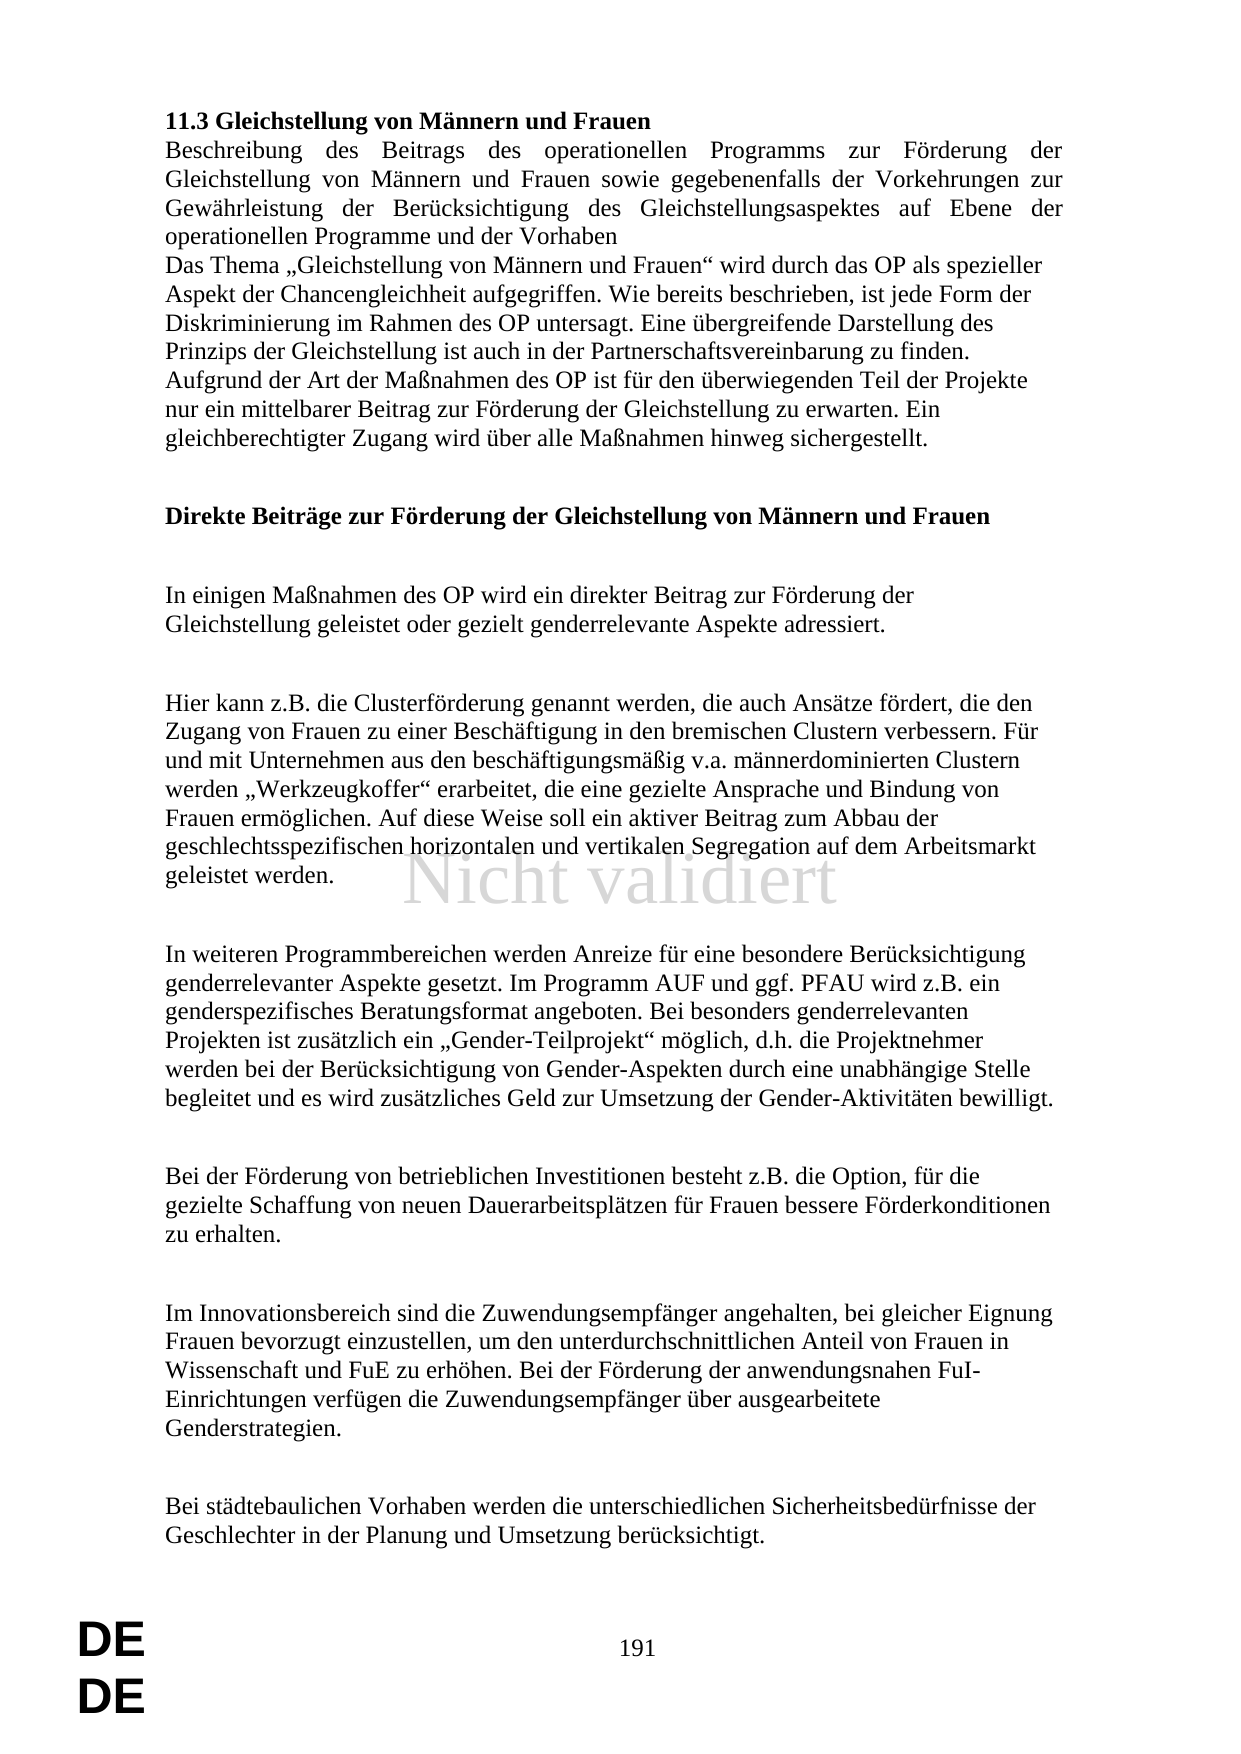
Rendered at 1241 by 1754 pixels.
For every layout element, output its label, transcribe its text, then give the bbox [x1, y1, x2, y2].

text Bei städtebaulichen Vorhaben werden die unterschiedlichen Sicherheitsbedürfnisse der Geschlechter in der Planung und Umsetzung berücksichtigt. [165, 1491, 1063, 1549]
text In weiteren Programmbereichen werden Anreize für eine besondere Berücksichtigung genderrelevanter Aspekte gesetzt. Im Programm AUF und ggf. PFAU wird z.B. ein genderspezifisches Beratungsformat angeboten. Bei besonders genderrelevanten Projekten ist zusätzlich ein „Gender-Teilprojekt“ möglich, d.h. die Projektnehmer werden bei der Berücksichtigung von Gender-Aspekten durch eine unabhängige Stelle begleitet und es wird zusätzliches Geld zur Umsetzung der Gender-Aktivitäten bewilligt. [165, 939, 1063, 1111]
subtitle 11.3 Gleichstellung von Männern und Frauen [165, 106, 1063, 135]
text Das Thema „Gleichstellung von Männern und Frauen“ wird durch das OP als spezieller Aspekt der Chancengleichheit aufgegriffen. Wie bereits beschrieben, ist jede Form der Diskriminierung im Rahmen des OP untersagt. Eine übergreifende Darstellung des Prinzips der Gleichstellung ist auch in der Partnerschaftsvereinbarung zu finden. Aufgrund der Art der Maßnahmen des OP ist für den überwiegenden Teil der Projekte nur ein mittelbarer Beitrag zur Förderung der Gleichstellung zu erwarten. Ein gleichberechtigter Zugang wird über alle Maßnahmen hinweg sichergestellt. [165, 250, 1063, 451]
text Beschreibung des Beitrags des operationellen Programms zur Förderung der Gleichstellung von Männern und Frauen sowie gegebenenfalls der Vorkehrungen zur Gewährleistung der Berücksichtigung des Gleichstellungsaspektes auf Ebene der operationellen Programme und der Vorhaben [165, 135, 1063, 250]
text Im Innovationsbereich sind die Zuwendungsempfänger angehalten, bei gleicher Eignung Frauen bevorzugt einzustellen, um den unterdurchschnittlichen Anteil von Frauen in Wissenschaft und FuE zu erhöhen. Bei der Förderung der anwendungsnahen FuI-Einrichtungen verfügen die Zuwendungsempfänger über ausgearbeitete Genderstrategien. [165, 1298, 1063, 1441]
text Direkte Beiträge zur Förderung der Gleichstellung von Männern und Frauen [165, 501, 1063, 530]
text Hier kann z.B. die Clusterförderung genannt werden, die auch Ansätze fördert, die den Zugang von Frauen zu einer Beschäftigung in den bremischen Clustern verbessern. Für und mit Unternehmen aus den beschäftigungsmäßig v.a. männerdominierten Clustern werden „Werkzeugkoffer“ erarbeitet, die eine gezielte Ansprache und Bindung von Frauen ermöglichen. Auf diese Weise soll ein aktiver Beitrag zum Abbau der geschlechtsspezifischen horizontalen und vertikalen Segregation auf dem Arbeitsmarkt geleistet werden. [165, 688, 1063, 889]
text In einigen Maßnahmen des OP wird ein direkter Beitrag zur Förderung der Gleichstellung geleistet oder gezielt genderrelevante Aspekte adressiert. [165, 580, 1063, 638]
text Bei der Förderung von betrieblichen Investitionen besteht z.B. die Option, für die gezielte Schaffung von neuen Dauerarbeitsplätzen für Frauen bessere Förderkonditionen zu erhalten. [165, 1161, 1063, 1248]
